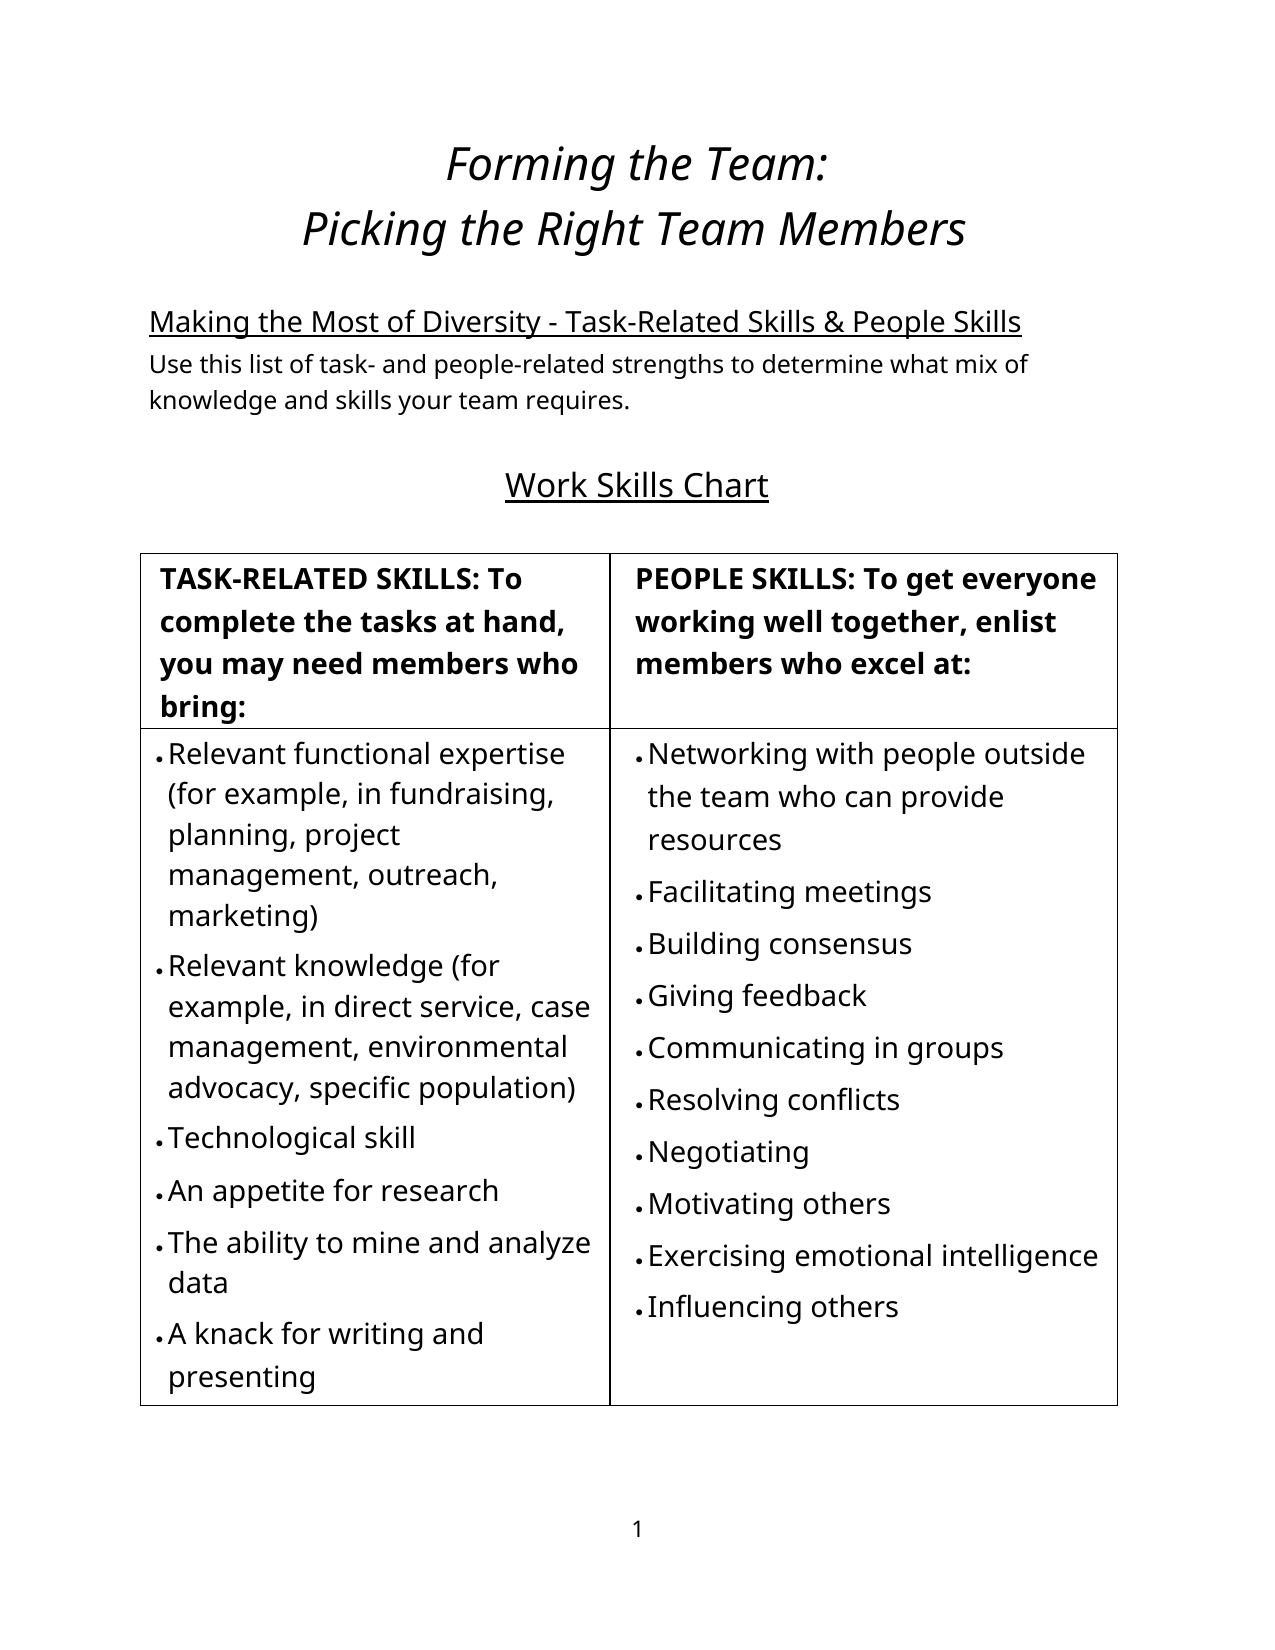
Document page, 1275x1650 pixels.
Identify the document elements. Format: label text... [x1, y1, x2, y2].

table_cell Networking with people outside the team who can provide resources Facilitating meetings Building consensus Giving feedback Communicating in groups Resolving conflicts Negotiating Motivating others Exercising emotional intelligence Influencing others [611, 729, 1117, 1405]
text Forming the Team: [148, 131, 1125, 194]
text Making the Most of Diversity - Task-Related Skills & People Skills [148, 302, 1125, 341]
table_header TASK-RELATED SKILLS: To complete the tasks at hand, you may need members who bring: [141, 554, 609, 728]
text Picking the Right Team Members [148, 197, 1125, 259]
text Work Skills Chart [148, 462, 1125, 507]
text Use this list of task- and people-related strengths to determine what mix of knowledge and skills your team requires. [148, 347, 1125, 417]
table_cell Relevant functional expertise (for example, in fundraising, planning, project management, outreach, marketing) Relevant knowledge (for example, in direct service, case management, environmental advocacy, specific population) Technological skill An appetite for research The ability to mine and analyze data A knack for writing and presenting [141, 729, 609, 1405]
table_header PEOPLE SKILLS: To get everyone working well together, enlist members who excel at: [611, 554, 1117, 728]
